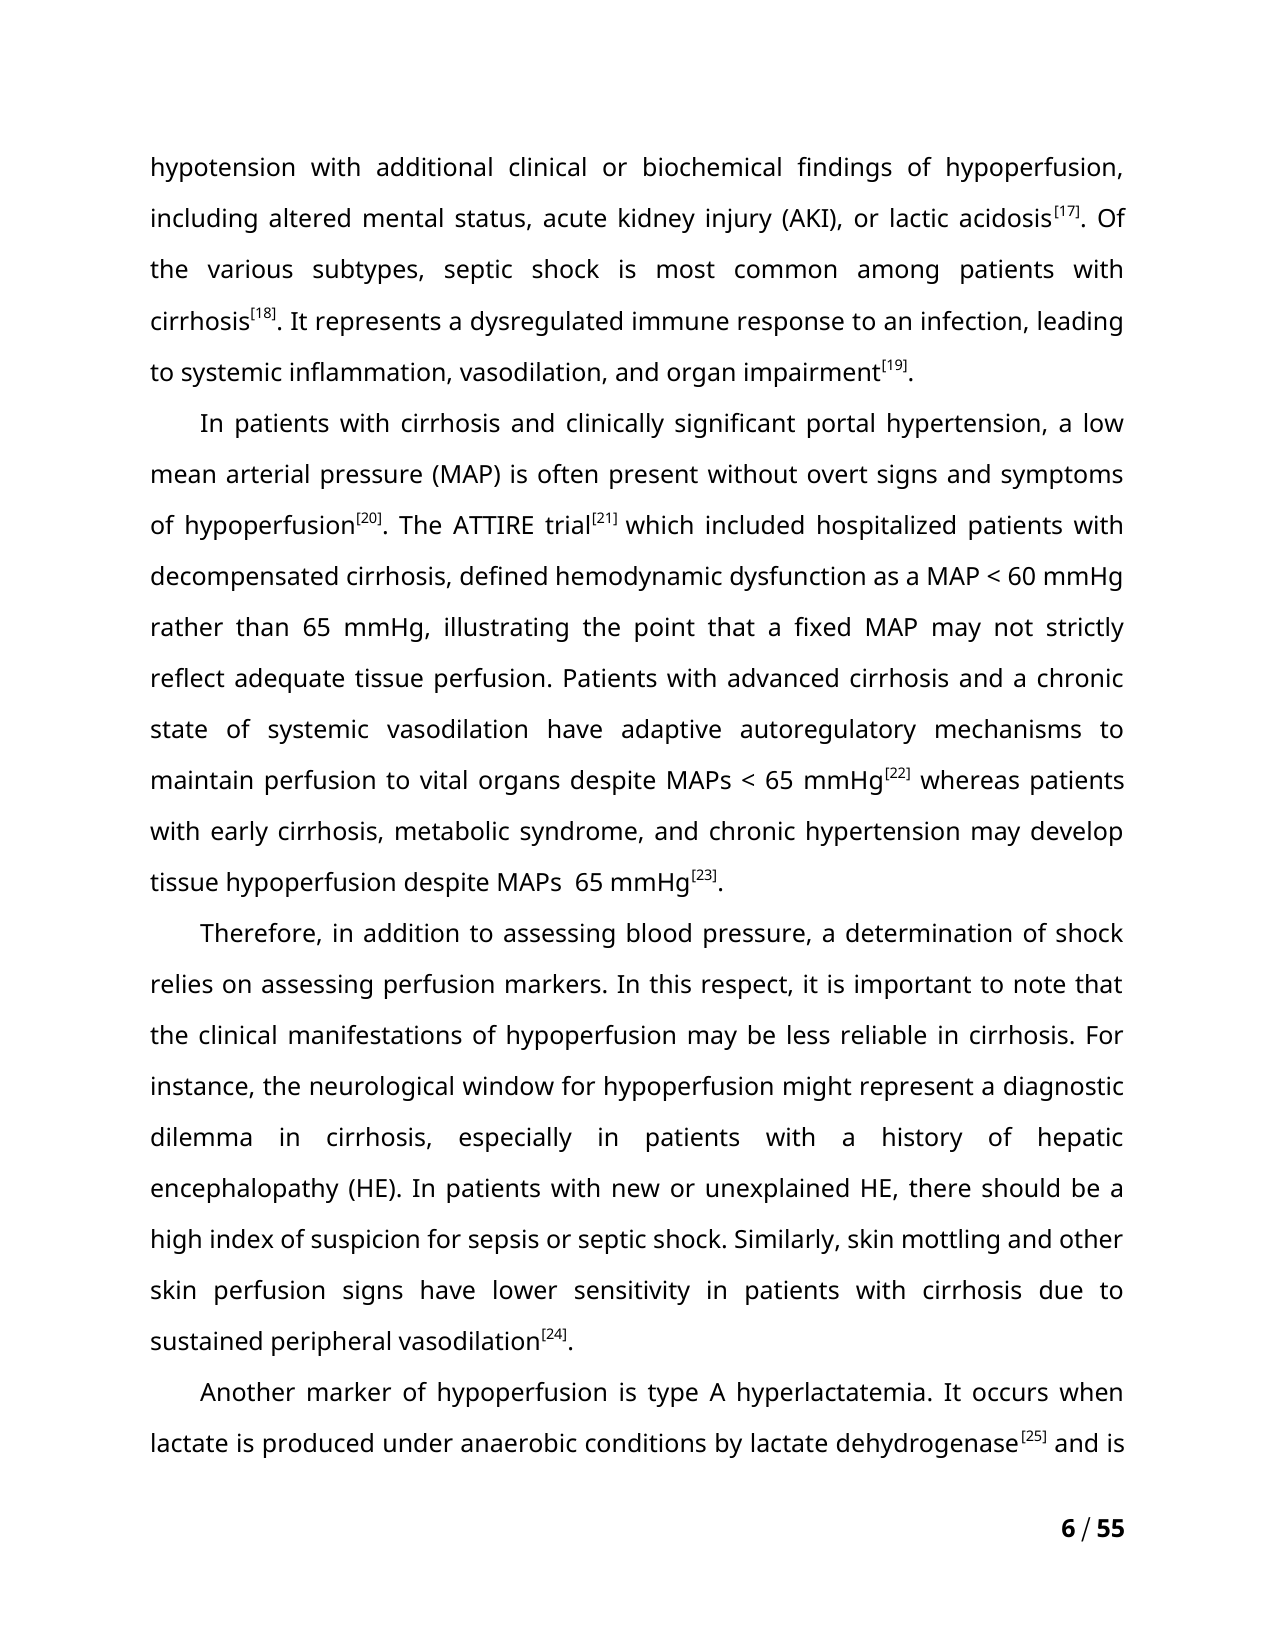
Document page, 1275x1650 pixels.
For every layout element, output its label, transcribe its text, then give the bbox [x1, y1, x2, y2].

text Therefore, in addition to assessing blood pressure, a determination of shock relies on assessing perfusion markers. In this respect, it is important to note that the clinical manifestations of hypoperfusion may be less reliable in cirrhosis. For instance, the neurological window for hypoperfusion might represent a diagnostic dilemma in cirrhosis, especially in patients with a history of hepatic encephalopathy (HE). In patients with new or unexplained HE, there should be a high index of suspicion for sepsis or septic shock. Similarly, skin mottling and other skin perfusion signs have lower sensitivity in patients with cirrhosis due to sustained peripheral vasodilation[24]. [150, 916, 1125, 1358]
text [150, 1375, 1125, 1460]
text In patients with cirrhosis and clinically significant portal hypertension, a low mean arterial pressure (MAP) is often present without overt signs and symptoms of hypoperfusion[20]. The ATTIRE trial[21] which included hospitalized patients with decompensated cirrhosis, defined hemodynamic dysfunction as a MAP < 60 mmHg rather than 65 mmHg, illustrating the point that a fixed MAP may not strictly reflect adequate tissue perfusion. Patients with advanced cirrhosis and a chronic state of systemic vasodilation have adaptive autoregulatory mechanisms to maintain perfusion to vital organs despite MAPs < 65 mmHg[22] whereas patients with early cirrhosis, metabolic syndrome, and chronic hypertension may develop tissue hypoperfusion despite MAPs 65 mmHg[23]. [150, 405, 1125, 899]
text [150, 150, 1125, 388]
